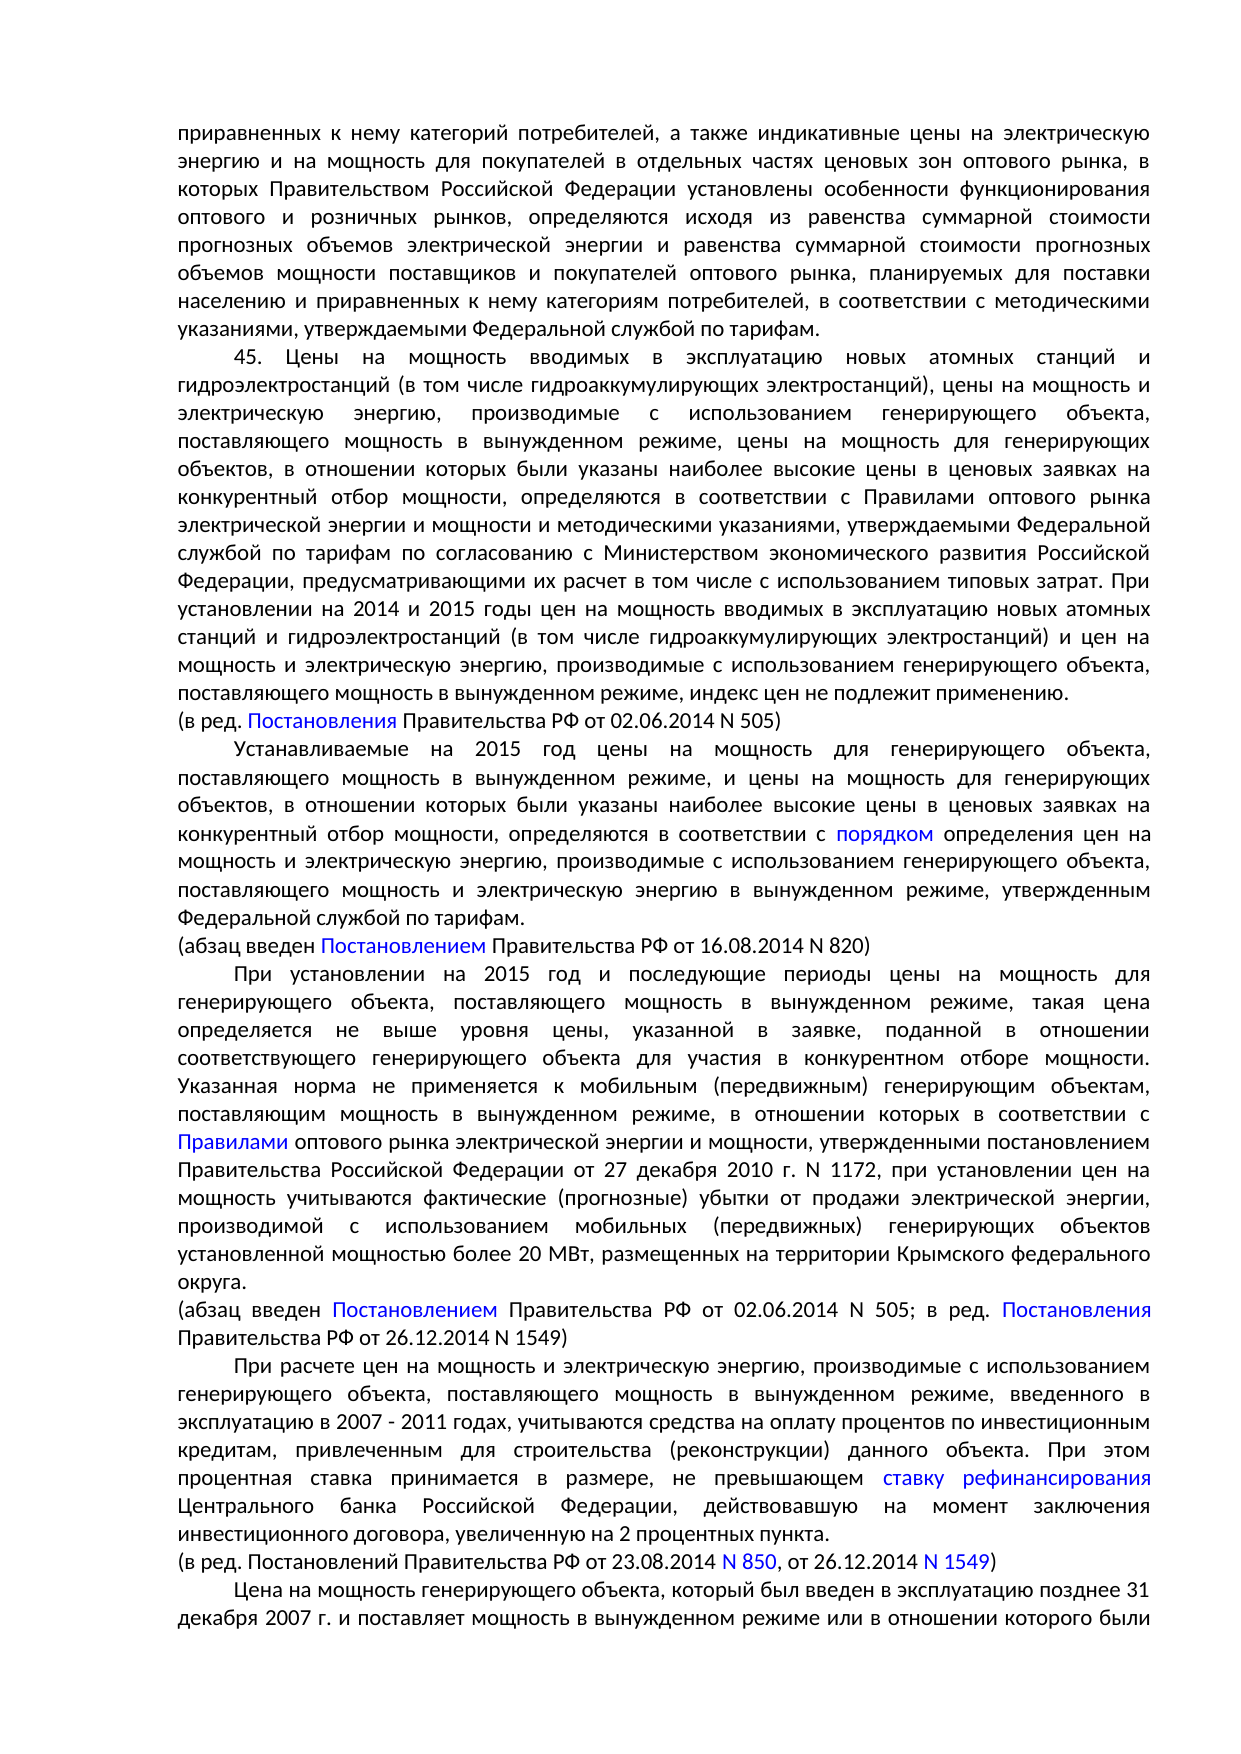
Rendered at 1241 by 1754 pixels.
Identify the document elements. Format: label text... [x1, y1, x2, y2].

text (в ред. Постановлений Правительства РФ от 23.08.2014 N 850, от 26.12.2014 N 1549) [177, 1547, 1152, 1575]
text При установлении на 2015 год и последующие периоды цены на мощность для генерирующего объекта, поставляющего мощность в вынужденном режиме, такая цена определяется не выше уровня цены, указанной в заявке, поданной в отношении соответствующего генерирующего объекта для участия в конкурентном отборе мощности. Указанная норма не применяется к мобильным (передвижным) генерирующим объектам, поставляющим мощность в вынужденном режиме, в отношении которых в соответствии с Правилами оптового рынка электрической энергии и мощности, утвержденными постановлением Правительства Российской Федерации от 27 декабря 2010 г. N 1172, при установлении цен на мощность учитываются фактические (прогнозные) убытки от продажи электрической энергии, производимой с использованием мобильных (передвижных) генерирующих объектов установленной мощностью более 20 МВт, размещенных на территории Крымского федерального округа. [177, 959, 1152, 1295]
text При расчете цен на мощность и электрическую энергию, производимые с использованием генерирующего объекта, поставляющего мощность в вынужденном режиме, введенного в эксплуатацию в 2007 - 2011 годах, учитываются средства на оплату процентов по инвестиционным кредитам, привлеченным для строительства (реконструкции) данного объекта. При этом процентная ставка принимается в размере, не превышающем ставку рефинансирования Центрального банка Российской Федерации, действовавшую на момент заключения инвестиционного договора, увеличенную на 2 процентных пункта. [177, 1351, 1152, 1547]
text (абзац введен Постановлением Правительства РФ от 16.08.2014 N 820) [177, 931, 1152, 959]
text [177, 118, 1152, 342]
text (абзац введен Постановлением Правительства РФ от 02.06.2014 N 505; в ред. Постановления Правительства РФ от 26.12.2014 N 1549) [177, 1295, 1152, 1351]
text (в ред. Постановления Правительства РФ от 02.06.2014 N 505) [177, 707, 1152, 734]
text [177, 1575, 1152, 1631]
text 45. Цены на мощность вводимых в эксплуатацию новых атомных станций и гидроэлектростанций (в том числе гидроаккумулирующих электростанций), цены на мощность и электрическую энергию, производимые с использованием генерирующего объекта, поставляющего мощность в вынужденном режиме, цены на мощность для генерирующих объектов, в отношении которых были указаны наиболее высокие цены в ценовых заявках на конкурентный отбор мощности, определяются в соответствии с Правилами оптового рынка электрической энергии и мощности и методическими указаниями, утверждаемыми Федеральной службой по тарифам по согласованию с Министерством экономического развития Российской Федерации, предусматривающими их расчет в том числе с использованием типовых затрат. При установлении на 2014 и 2015 годы цен на мощность вводимых в эксплуатацию новых атомных станций и гидроэлектростанций (в том числе гидроаккумулирующих электростанций) и цен на мощность и электрическую энергию, производимые с использованием генерирующего объекта, поставляющего мощность в вынужденном режиме, индекс цен не подлежит применению. [177, 342, 1152, 707]
text Устанавливаемые на 2015 год цены на мощность для генерирующего объекта, поставляющего мощность в вынужденном режиме, и цены на мощность для генерирующих объектов, в отношении которых были указаны наиболее высокие цены в ценовых заявках на конкурентный отбор мощности, определяются в соответствии с порядком определения цен на мощность и электрическую энергию, производимые с использованием генерирующего объекта, поставляющего мощность и электрическую энергию в вынужденном режиме, утвержденным Федеральной службой по тарифам. [177, 734, 1152, 931]
